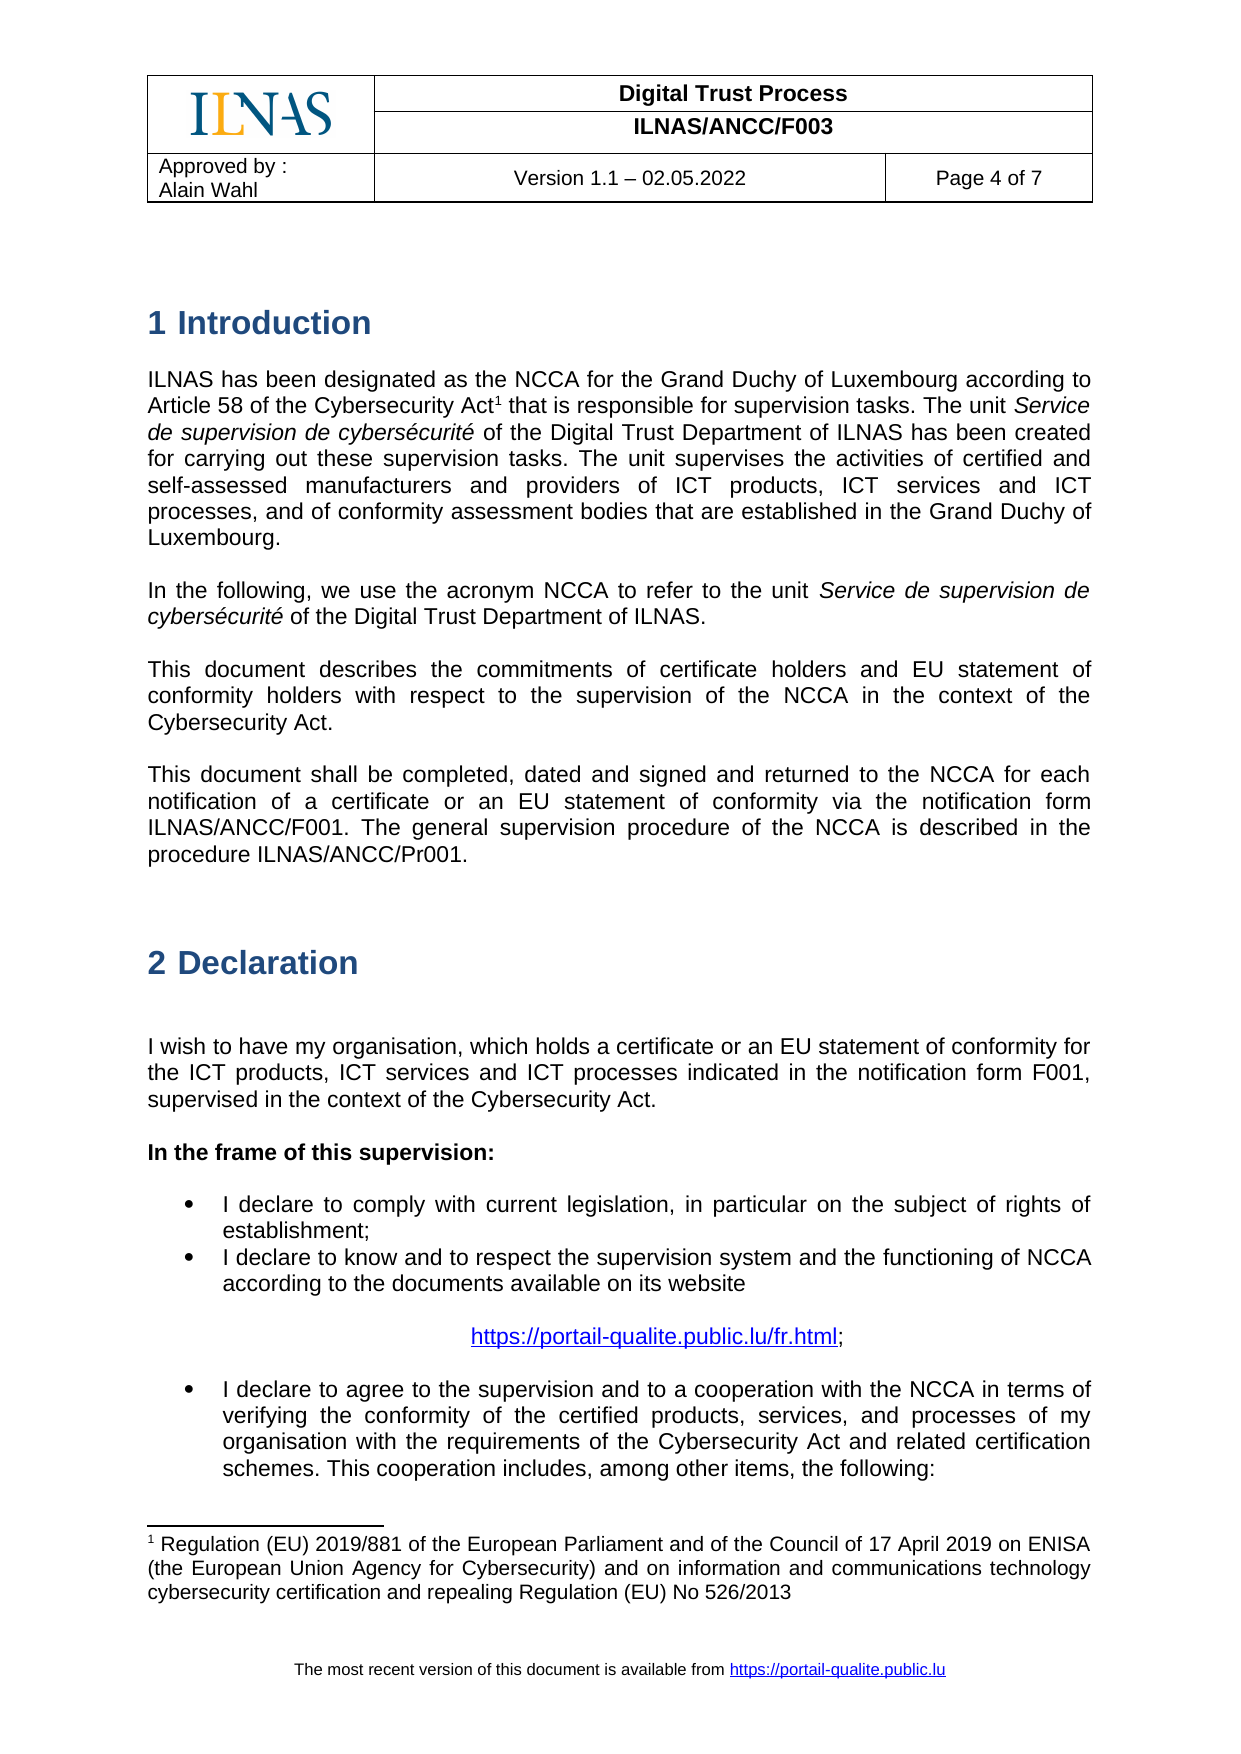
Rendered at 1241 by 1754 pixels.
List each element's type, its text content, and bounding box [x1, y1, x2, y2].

text I wish to have my organisation, which holds a certificate or an EU statement of conformity for the ICT products, ICT services and ICT processes indicated in the notification form F001, supervised in the context of the Cybersecurity Act. [147, 1033, 1092, 1112]
list https://portail-qualite.public.lu/fr.html; [222, 1323, 1092, 1349]
list I declare to agree to the supervision and to a cooperation with the NCCA in terms of verifying the conformity of the certified products, services, and processes of my organisation with the requirements of the Cybersecurity Act and related certification schemes. This cooperation includes, among other items, the following: [185, 1376, 1092, 1481]
text In the following, we use the acronym NCCA to refer to the unit Service de supervision de cybersécurité of the Digital Trust Department of ILNAS. [147, 577, 1092, 630]
list I declare to know and to respect the supervision system and the functioning of NCCA according to the documents available on its website [185, 1244, 1092, 1297]
text This document shall be completed, dated and signed and returned to the NCCA for each notification of a certificate or an EU statement of conformity via the notification form ILNAS/ANCC/F001. The general supervision procedure of the NCCA is described in the procedure ILNAS/ANCC/Pr001. [147, 761, 1092, 867]
text In the frame of this supervision: [147, 1138, 1092, 1165]
list I declare to comply with current legislation, in particular on the subject of rights of establishment; [185, 1191, 1092, 1244]
subtitle Declaration [147, 943, 1092, 982]
picture [185, 90, 336, 138]
text This document describes the commitments of certificate holders and EU statement of conformity holders with respect to the supervision of the NCCA in the context of the Cybersecurity Act. [147, 656, 1092, 735]
subtitle Introduction [147, 303, 1092, 341]
text ILNAS has been designated as the NCCA for the Grand Duchy of Luxembourg according to Article 58 of the Cybersecurity Act that is responsible for supervision tasks. The unit Service de supervision de cybersécurité of the Digital Trust Department of ILNAS has been created for carrying out these supervision tasks. The unit supervises the activities of certified and self-assessed manufacturers and providers of ICT products, ICT services and ICT processes, and of conformity assessment bodies that are established in the Grand Duchy of Luxembourg. [147, 366, 1092, 551]
